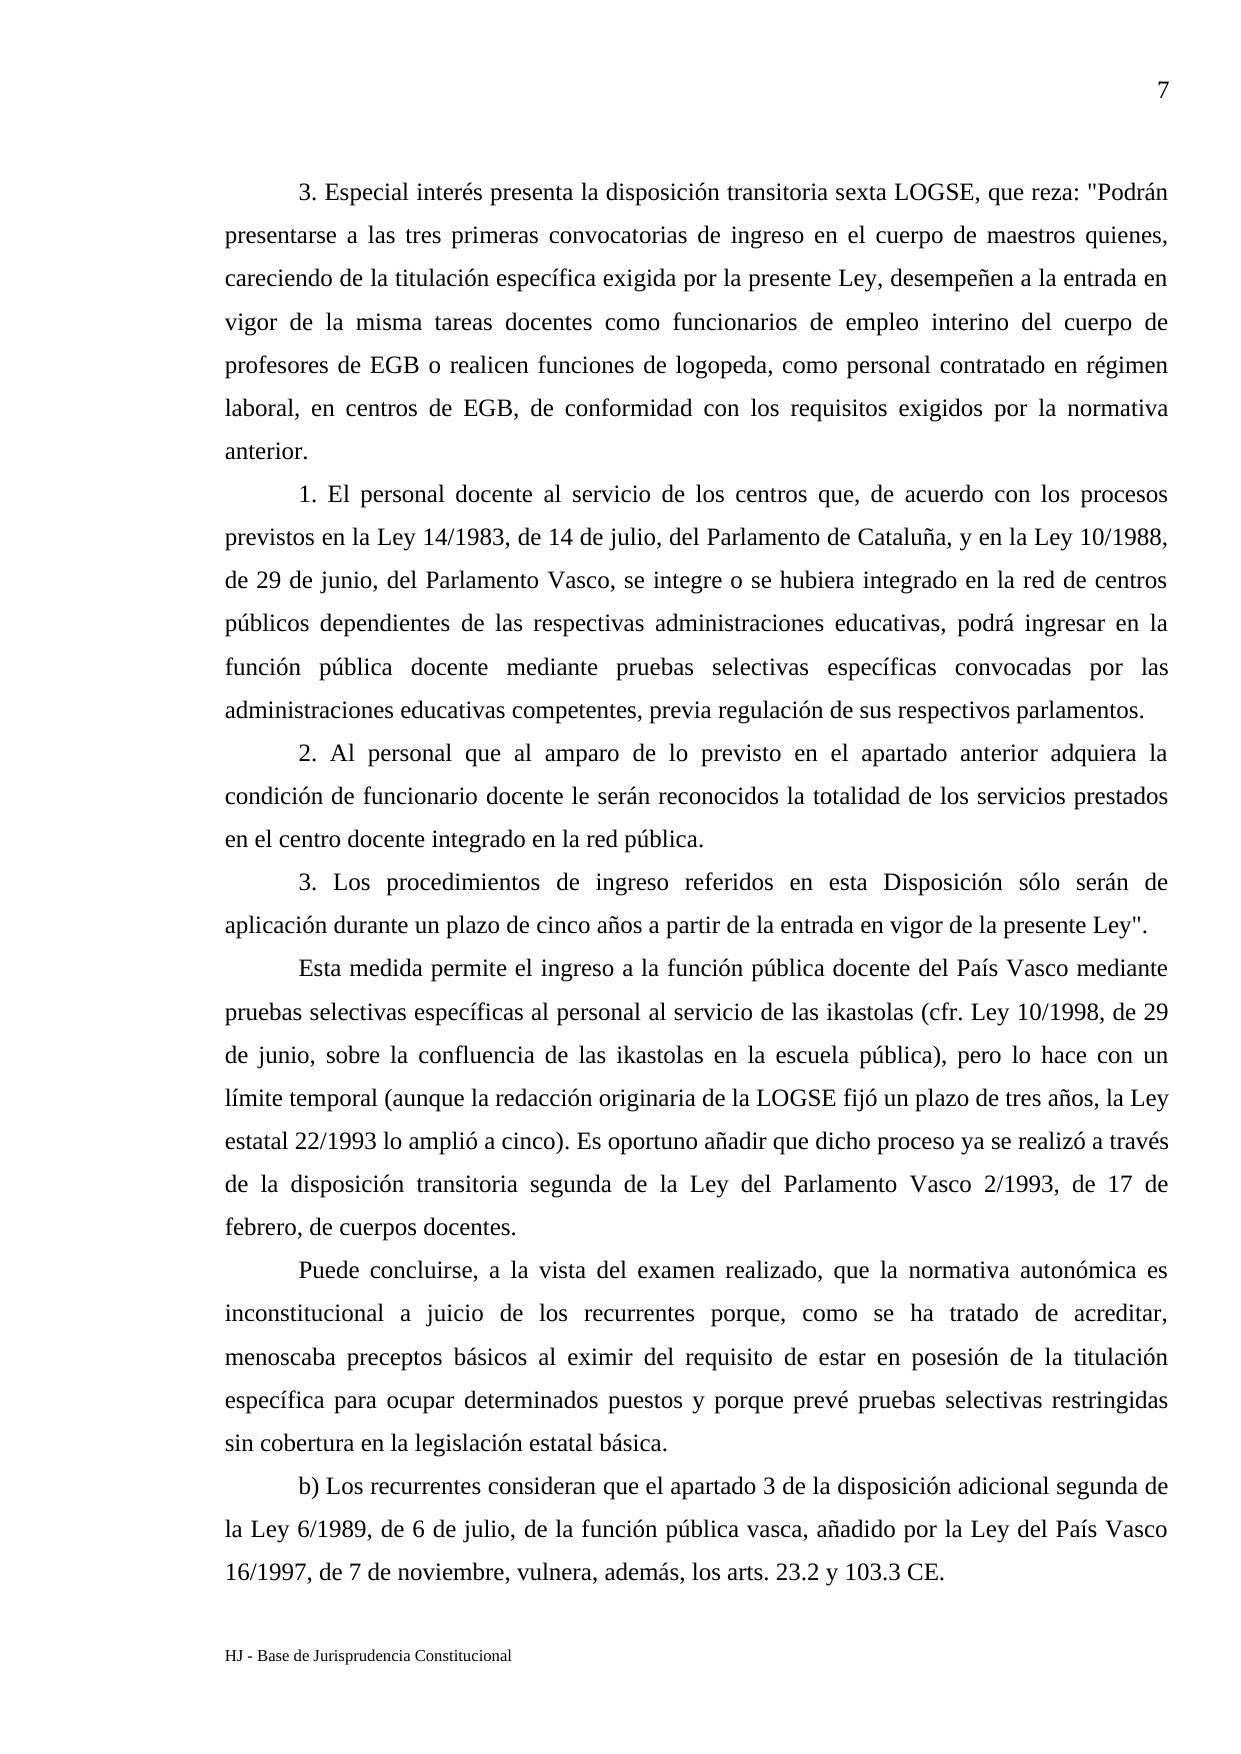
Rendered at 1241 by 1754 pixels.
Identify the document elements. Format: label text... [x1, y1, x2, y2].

text 1. El personal docente al servicio de los centros que, de acuerdo con los procesos previstos en la Ley 14/1983, de 14 de julio, del Parlamento de Cataluña, y en la Ley 10/1988, de 29 de junio, del Parlamento Vasco, se integre o se hubiera integrado en la red de centros públicos dependientes de las respectivas administraciones educativas, podrá ingresar en la función pública docente mediante pruebas selectivas específicas convocadas por las administraciones educativas competentes, previa regulación de sus respectivos parlamentos. [224, 479, 1169, 723]
text 3. Los procedimientos de ingreso referidos en esta Disposición sólo serán de aplicación durante un plazo de cinco años a partir de la entrada en vigor de la presente Ley". [224, 867, 1169, 939]
text 2. Al personal que al amparo de lo previsto en el apartado anterior adquiera la condición de funcionario docente le serán reconocidos la totalidad de los servicios prestados en el centro docente integrado en la red pública. [224, 738, 1169, 853]
text Puede concluirse, a la vista del examen realizado, que la normativa autonómica es inconstitucional a juicio de los recurrentes porque, como se ha tratado de acreditar, menoscaba preceptos básicos al eximir del requisito de estar en posesión de la titulación específica para ocupar determinados puestos y porque prevé pruebas selectivas restringidas sin cobertura en la legislación estatal básica. [224, 1255, 1169, 1457]
text Esta medida permite el ingreso a la función pública docente del País Vasco mediante pruebas selectivas específicas al personal al servicio de las ikastolas (cfr. Ley 10/1998, de 29 de junio, sobre la confluencia de las ikastolas en la escuela pública), pero lo hace con un límite temporal (aunque la redacción originaria de la LOGSE fijó un plazo de tres años, la Ley estatal 22/1993 lo amplió a cinco). Es oportuno añadir que dicho proceso ya se realizó a través de la disposición transitoria segunda de la Ley del Parlamento Vasco 2/1993, de 17 de febrero, de cuerpos docentes. [224, 953, 1169, 1241]
text 3. Especial interés presenta la disposición transitoria sexta LOGSE, que reza: "Podrán presentarse a las tres primeras convocatorias de ingreso en el cuerpo de maestros quienes, careciendo de la titulación específica exigida por la presente Ley, desempeñen a la entrada en vigor de la misma tareas docentes como funcionarios de empleo interino del cuerpo de profesores de EGB o realicen funciones de logopeda, como personal contratado en régimen laboral, en centros de EGB, de conformidad con los requisitos exigidos por la normativa anterior. [224, 177, 1169, 465]
text b) Los recurrentes consideran que el apartado 3 de la disposición adicional segunda de la Ley 6/1989, de 6 de julio, de la función pública vasca, añadido por la Ley del País Vasco 16/1997, de 7 de noviembre, vulnera, además, los arts. 23.2 y 103.3 CE. [224, 1471, 1169, 1586]
